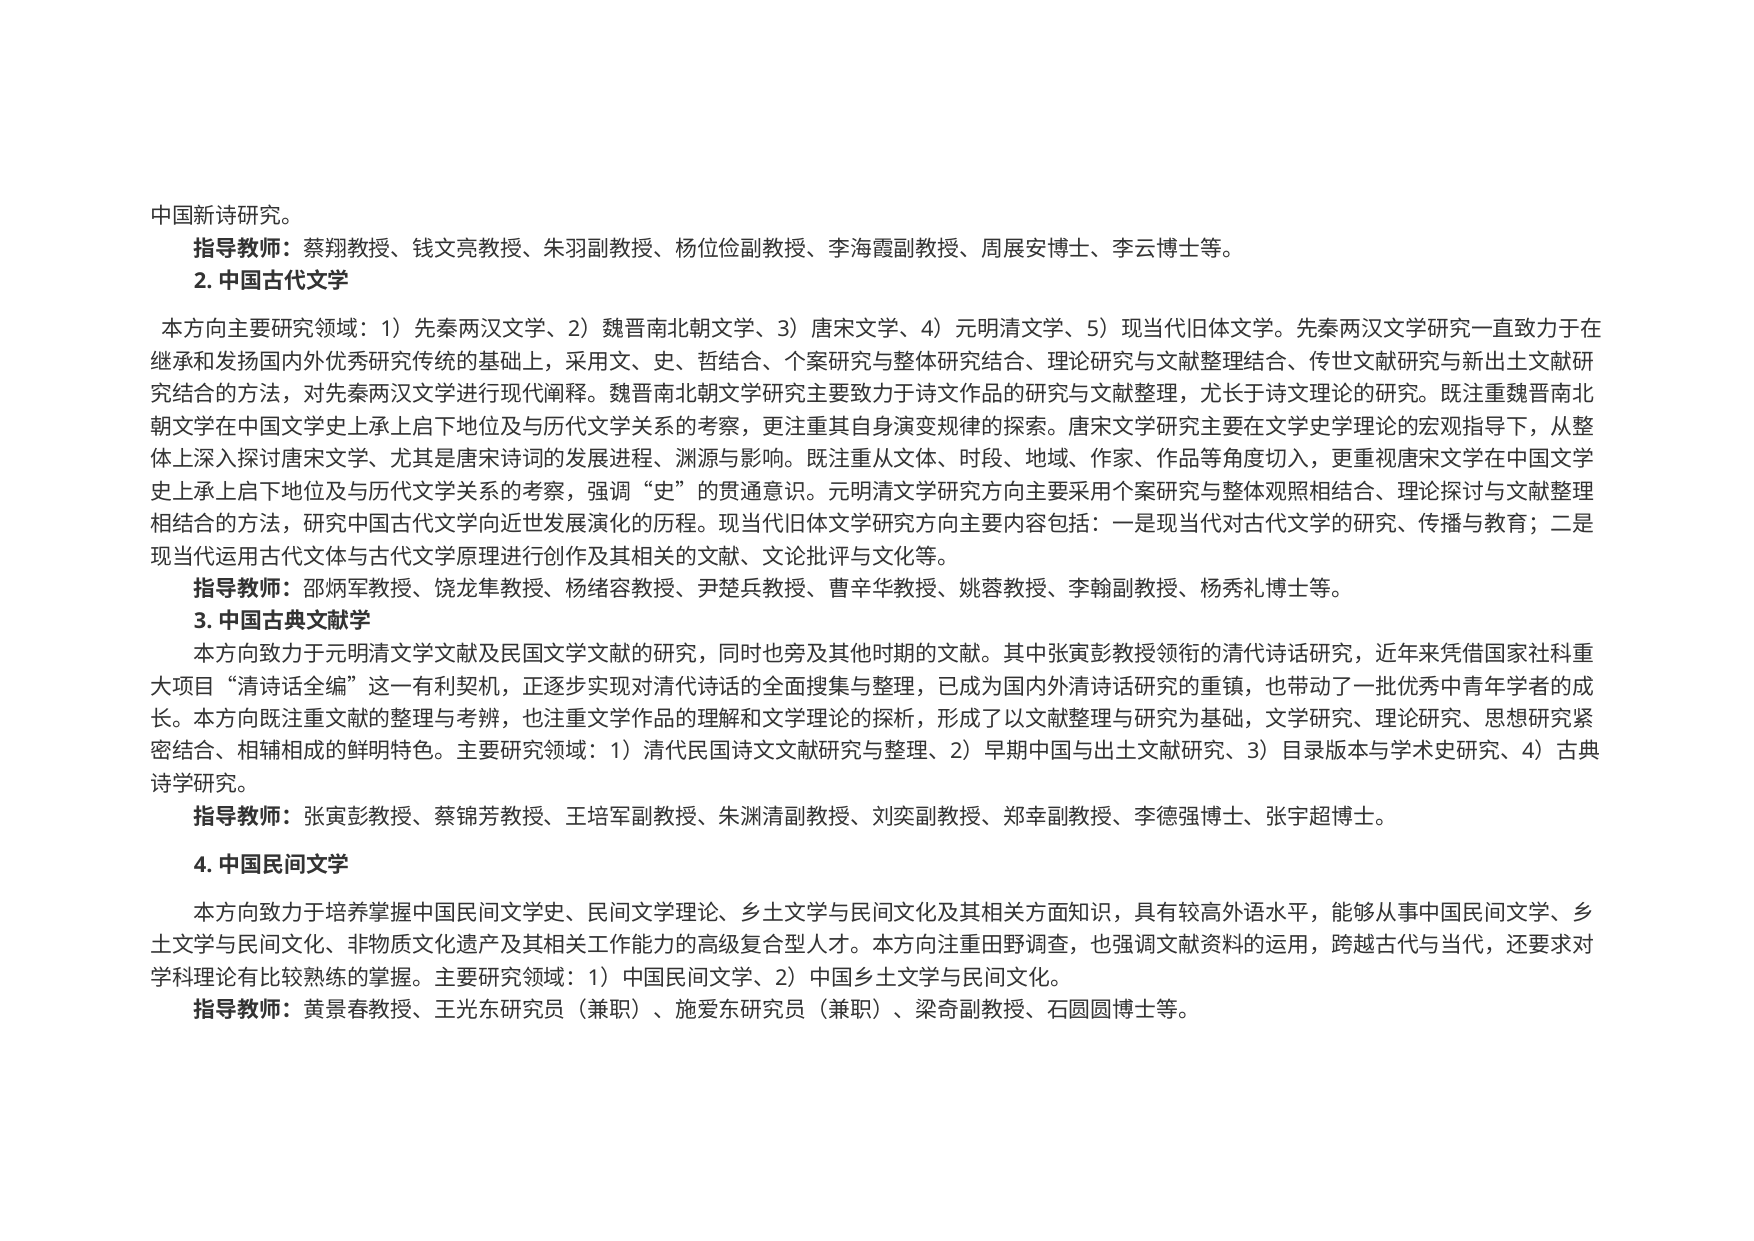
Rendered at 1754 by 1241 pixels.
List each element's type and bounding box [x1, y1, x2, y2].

table_header [150, 198, 1604, 1040]
